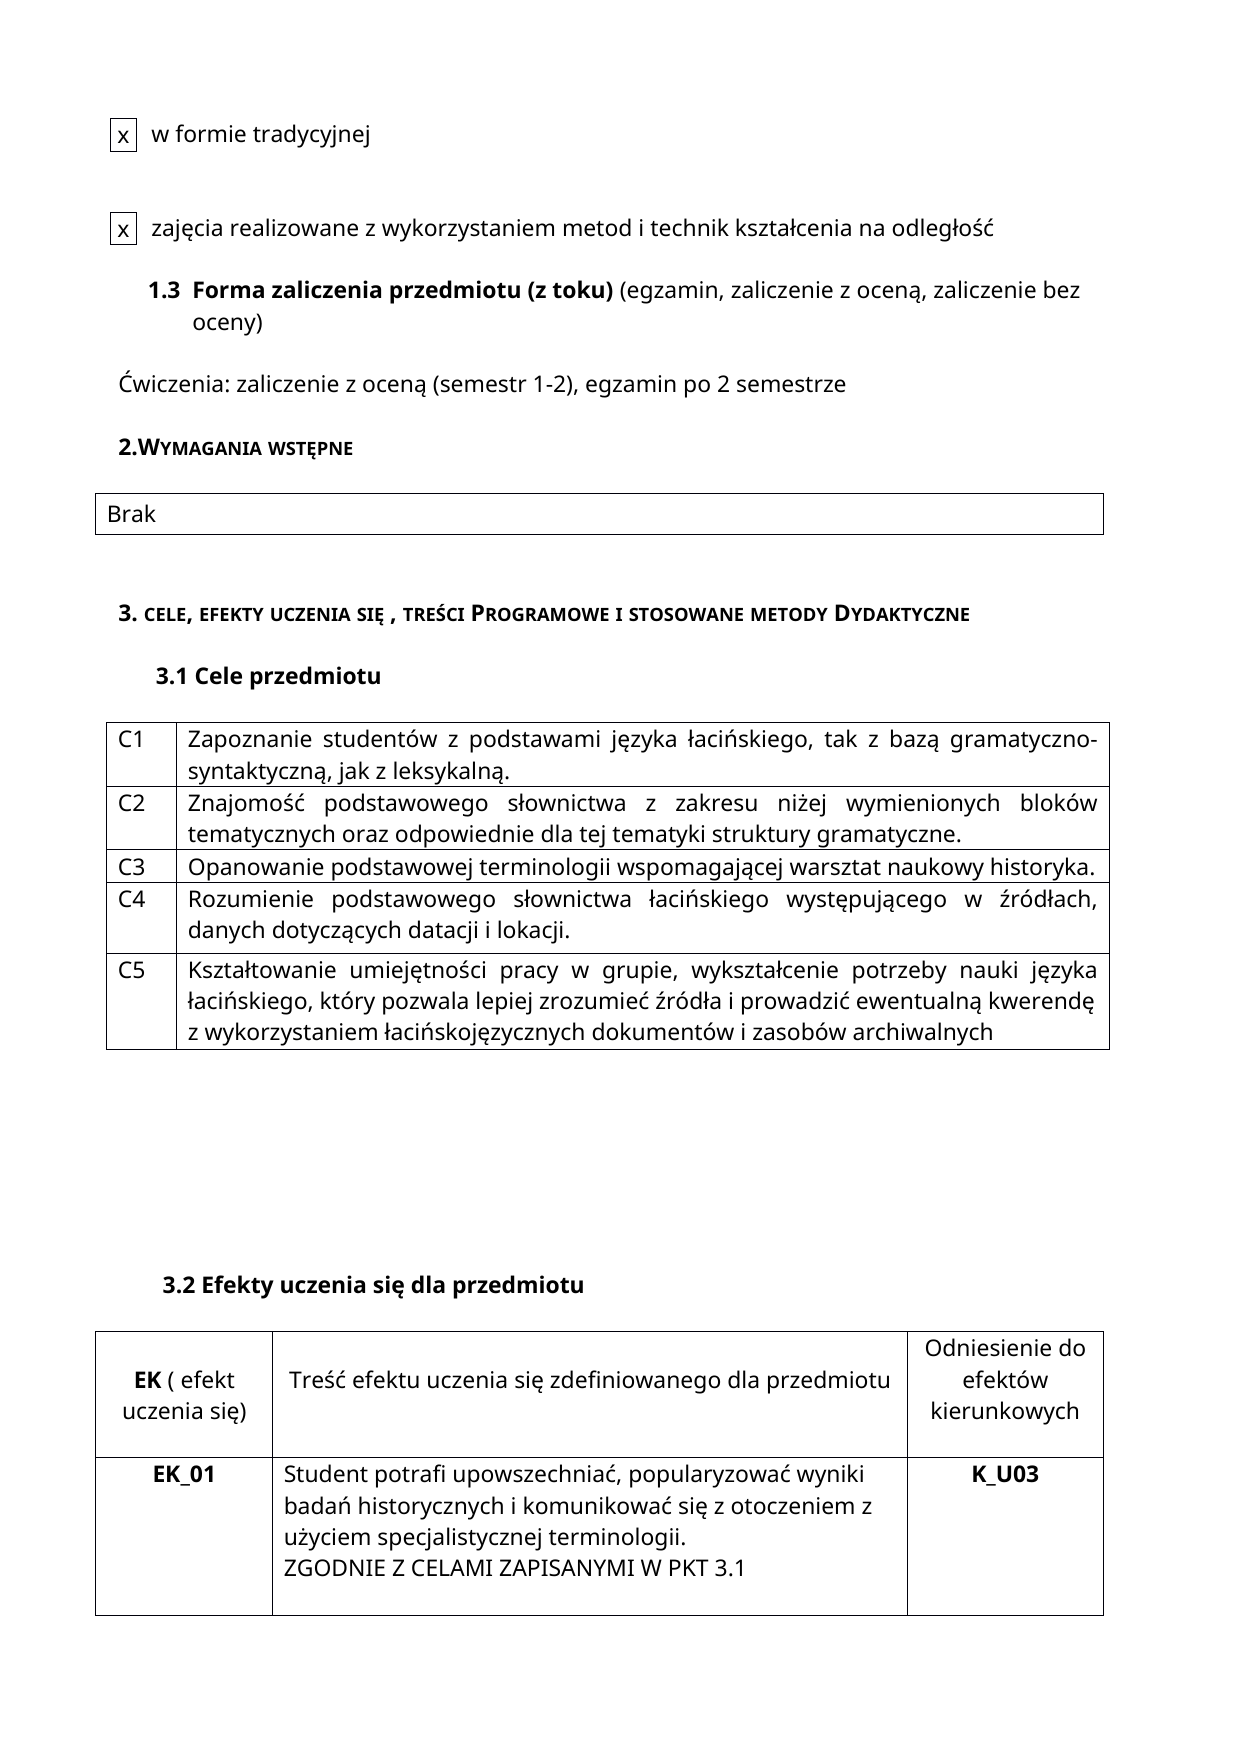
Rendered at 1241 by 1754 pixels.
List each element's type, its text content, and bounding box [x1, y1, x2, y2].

table_cell Student potrafi upowszechniać, popularyzować wyniki badań historycznych i komunikować się z otoczeniem z użyciem specjalistycznej terminologii. ZGODNIE Z CELAMI ZAPISANYMI W PKT 3.1 [273, 1458, 907, 1614]
text zajęcia realizowane z wykorzystaniem metod i technik kształcenia na odległość [137, 212, 1122, 243]
table_header C1 [107, 723, 176, 786]
text 3. cele, efekty uczenia się , treści Programowe i stosowane metody Dydaktyczne [118, 597, 1122, 628]
table_cell K_U03 [908, 1458, 1103, 1614]
table_cell C5 [107, 954, 176, 1049]
text 1.3 Forma zaliczenia przedmiotu (z toku) (egzamin, zaliczenie z oceną, zaliczenie bez oceny) [148, 274, 1122, 337]
table_cell Rozumienie podstawowego słownictwa łacińskiego występującego w źródłach, danych dotyczących datacji i lokacji. [177, 883, 1109, 953]
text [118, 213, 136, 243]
text 3.1 Cele przedmiotu [156, 660, 1122, 691]
text 3.2 Efekty uczenia się dla przedmiotu [162, 1269, 1122, 1300]
text Ćwiczenia: zaliczenie z oceną (semestr 1-2), egzamin po 2 semestrze [118, 368, 1122, 399]
table_header Zapoznanie studentów z podstawami języka łacińskiego, tak z bazą gramatyczno- syntaktyczną, jak z leksykalną. [177, 723, 1109, 786]
table_cell Opanowanie podstawowej terminologii wspomagającej warsztat naukowy historyka. [177, 850, 1109, 882]
table_cell C4 [107, 883, 176, 953]
table_cell Kształtowanie umiejętności pracy w grupie, wykształcenie potrzeby nauki języka łacińskiego, który pozwala lepiej zrozumieć źródła i prowadzić ewentualną kwerendę z wykorzystaniem łacińskojęzycznych dokumentów i zasobów archiwalnych [177, 954, 1109, 1049]
table_header Odniesienie do efektów kierunkowych [908, 1332, 1103, 1457]
table_cell C3 [107, 850, 176, 882]
table_header Treść efektu uczenia się zdefiniowanego dla przedmiotu [273, 1332, 907, 1457]
table_cell Znajomość podstawowego słownictwa z zakresu niżej wymienionych bloków tematycznych oraz odpowiednie dla tej tematyki struktury gramatyczne. [177, 787, 1109, 849]
table_header EK ( efekt uczenia się) [96, 1332, 272, 1457]
table_header Brak [96, 494, 1103, 534]
text 2.Wymagania wstępne [118, 431, 1122, 462]
table_cell EK_01 [96, 1458, 272, 1614]
table_cell C2 [107, 787, 176, 849]
text w formie tradycyjnej [137, 118, 1122, 149]
